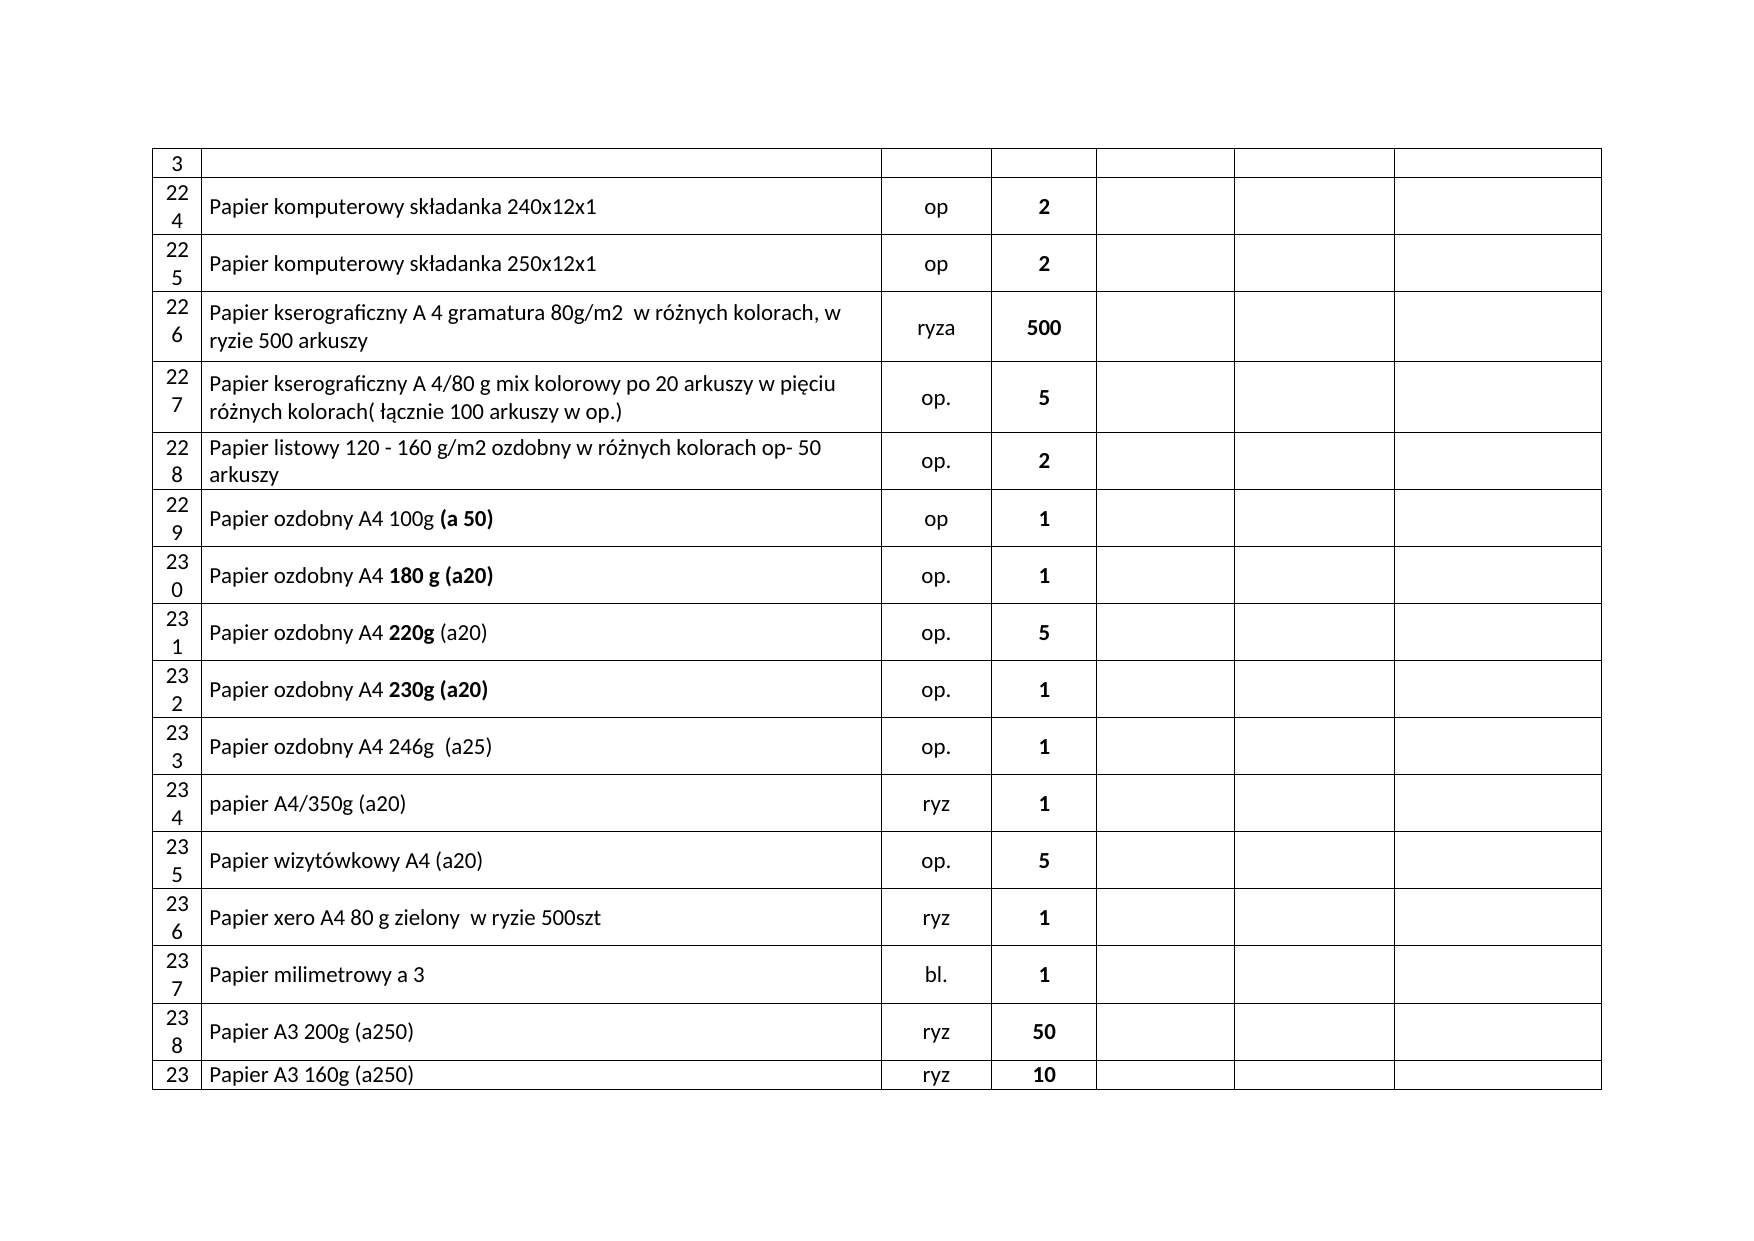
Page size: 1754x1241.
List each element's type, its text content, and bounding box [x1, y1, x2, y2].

table_cell [1235, 718, 1394, 774]
table_cell [1395, 661, 1601, 717]
table_cell [1235, 889, 1394, 945]
table_cell [1097, 178, 1234, 234]
table_cell [1097, 718, 1234, 774]
table_cell [1097, 889, 1234, 945]
table_cell op. [882, 718, 991, 774]
table_cell [1235, 433, 1394, 489]
table_cell [1235, 1004, 1394, 1059]
table_cell [1235, 832, 1394, 888]
table_cell [1097, 362, 1234, 432]
table_cell 236 [153, 889, 201, 945]
table_cell 239 [153, 1061, 201, 1088]
table_cell Papier komputerowy składanka 250x12x1 [202, 235, 881, 291]
table_cell op. [882, 547, 991, 603]
table_cell [1235, 490, 1394, 546]
table_cell 1 [992, 775, 1096, 831]
table_cell [1395, 235, 1601, 291]
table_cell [202, 149, 881, 177]
table_cell [1097, 433, 1234, 489]
table_cell Papier milimetrowy a 3 [202, 946, 881, 1002]
table_cell [1235, 604, 1394, 660]
table_cell op. [882, 604, 991, 660]
table_cell [1395, 604, 1601, 660]
table_cell 226 [153, 292, 201, 361]
table_cell [1097, 604, 1234, 660]
table_cell Papier ozdobny A4 230g (a20) [202, 661, 881, 717]
table_cell 237 [153, 946, 201, 1002]
table_cell Papier ozdobny A4 220g (a20) [202, 604, 881, 660]
table_cell [1395, 1061, 1601, 1088]
table_cell [1235, 661, 1394, 717]
table_cell 1 [992, 946, 1096, 1002]
table_cell 225 [153, 235, 201, 291]
table_cell 5 [992, 362, 1096, 432]
table_cell 2 [992, 235, 1096, 291]
table_cell [1395, 490, 1601, 546]
table_cell 234 [153, 775, 201, 831]
table_cell [1395, 547, 1601, 603]
table_cell op [882, 149, 991, 177]
table_cell 231 [153, 604, 201, 660]
table_cell [1395, 149, 1601, 177]
table_cell [1395, 292, 1601, 361]
table_cell [1395, 178, 1601, 234]
table_cell Papier ozdobny A4 246g (a25) [202, 718, 881, 774]
table_cell [1097, 946, 1234, 1002]
table_cell [1097, 832, 1234, 888]
table_cell 228 [153, 433, 201, 489]
table_cell [1235, 149, 1394, 177]
table_cell Papier kserograficzny A 4/80 g mix kolorowy po 20 arkuszy w pięciu różnych kolorach( łącznie 100 arkuszy w op.) [202, 362, 881, 432]
table_cell [1235, 547, 1394, 603]
table_cell Papier ozdobny A4 100g (a 50) [202, 490, 881, 546]
table_cell op. [882, 832, 991, 888]
table_cell [1395, 362, 1601, 432]
table_cell 5 [992, 832, 1096, 888]
table_cell 2 [992, 178, 1096, 234]
table_cell 232 [153, 661, 201, 717]
table_cell Papier wizytówkowy A4 (a20) [202, 832, 881, 888]
table_cell 5 [992, 604, 1096, 660]
table_cell ryz [882, 1004, 991, 1059]
table_cell Papier xero A4 80 g zielony w ryzie 500szt [202, 889, 881, 945]
table_cell 224 [153, 178, 201, 234]
table_cell [1235, 1061, 1394, 1088]
table_cell op [882, 178, 991, 234]
table_cell ryza [882, 292, 991, 361]
table_cell 1 [992, 490, 1096, 546]
table_cell [1235, 235, 1394, 291]
table_cell 1 [992, 889, 1096, 945]
table_cell ryz [882, 1061, 991, 1088]
table_cell [1097, 661, 1234, 717]
table_cell Papier A3 200g (a250) [202, 1004, 881, 1059]
table_cell 500 [992, 292, 1096, 361]
table_cell papier A4/350g (a20) [202, 775, 881, 831]
table_cell [1395, 775, 1601, 831]
table_cell op [882, 235, 991, 291]
table_cell op. [882, 661, 991, 717]
table_cell [1097, 235, 1234, 291]
table_cell 10 [992, 1061, 1096, 1088]
table_cell ryz [882, 775, 991, 831]
table_cell [1097, 547, 1234, 603]
table_cell [1235, 178, 1394, 234]
table_cell 2 [992, 433, 1096, 489]
table_cell [1235, 362, 1394, 432]
table_cell 223 [153, 149, 201, 177]
table_cell 227 [153, 362, 201, 432]
table_cell op [882, 490, 991, 546]
table_cell 229 [153, 490, 201, 546]
table_cell [1097, 149, 1234, 177]
table_cell 2 [992, 149, 1096, 177]
table_cell [1235, 946, 1394, 1002]
table_cell op. [882, 433, 991, 489]
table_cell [202, 1061, 881, 1088]
table_cell [1395, 946, 1601, 1002]
table_cell [1097, 1004, 1234, 1059]
table_cell [1097, 775, 1234, 831]
table_cell [1395, 832, 1601, 888]
table_cell [1097, 1061, 1234, 1088]
table_cell Papier kserograficzny A 4 gramatura 80g/m2 w różnych kolorach, w ryzie 500 arkuszy [202, 292, 881, 361]
table_cell 238 [153, 1004, 201, 1059]
table_cell ryz [882, 889, 991, 945]
table_cell [1235, 292, 1394, 361]
table_cell 233 [153, 718, 201, 774]
table_cell 50 [992, 1004, 1096, 1059]
table_cell Papier listowy 120 - 160 g/m2 ozdobny w różnych kolorach op- 50 arkuszy [202, 433, 881, 489]
table_cell Papier komputerowy składanka 240x12x1 [202, 178, 881, 234]
table_cell [1395, 889, 1601, 945]
table_cell 1 [992, 547, 1096, 603]
table_cell [1395, 1004, 1601, 1059]
table_cell Papier ozdobny A4 180 g (a20) [202, 547, 881, 603]
table_cell [1395, 433, 1601, 489]
table_cell 1 [992, 661, 1096, 717]
table_cell 230 [153, 547, 201, 603]
table_cell op. [882, 362, 991, 432]
table_cell [1395, 718, 1601, 774]
table_cell [1235, 775, 1394, 831]
table_cell 235 [153, 832, 201, 888]
table_cell [1097, 292, 1234, 361]
table_cell bl. [882, 946, 991, 1002]
table_cell [1097, 490, 1234, 546]
table_cell 1 [992, 718, 1096, 774]
